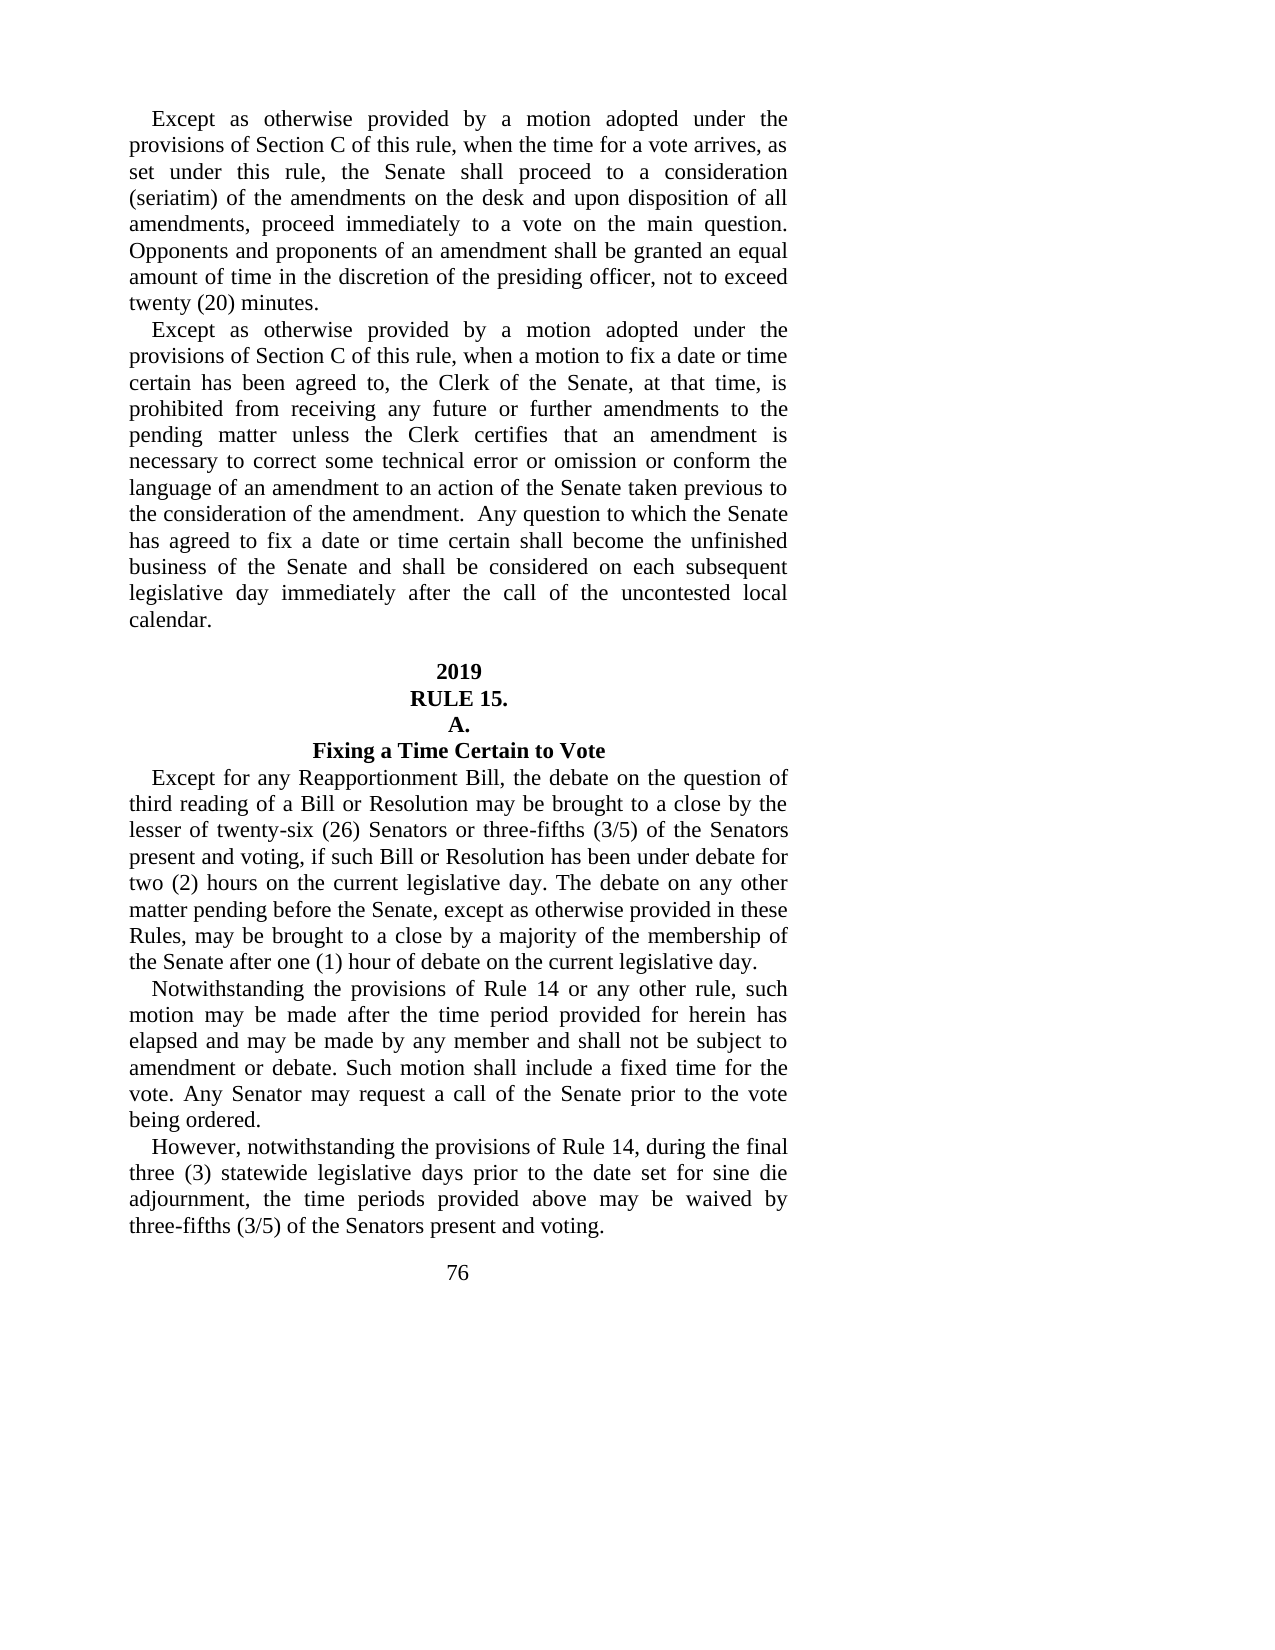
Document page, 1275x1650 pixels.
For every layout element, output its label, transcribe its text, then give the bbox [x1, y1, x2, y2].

text RULE 15. [129, 685, 789, 711]
text Except as otherwise provided by a motion adopted under the provisions of Section C of this rule, when the time for a vote arrives, as set under this rule, the Senate shall proceed to a consideration (seriatim) of the amendments on the desk and upon disposition of all amendments, proceed immediately to a vote on the main question. Opponents and proponents of an amendment shall be granted an equal amount of time in the discretion of the presiding officer, not to exceed twenty (20) minutes. [129, 105, 789, 316]
text Except as otherwise provided by a motion adopted under the provisions of Section C of this rule, when a motion to fix a date or time certain has been agreed to, the Clerk of the Senate, at that time, is prohibited from receiving any future or further amendments to the pending matter unless the Clerk certifies that an amendment is necessary to correct some technical error or omission or conform the language of an amendment to an action of the Senate taken previous to the consideration of the amendment. Any question to which the Senate has agreed to fix a date or time certain shall become the unfinished business of the Senate and shall be considered on each subsequent legislative day immediately after the call of the uncontested local calendar. [129, 316, 789, 632]
text Except for any Reapportionment Bill, the debate on the question of third reading of a Bill or Resolution may be brought to a close by the lesser of twenty-six (26) Senators or three-fifths (3/5) of the Senators present and voting, if such Bill or Resolution has been under debate for two (2) hours on the current legislative day. The debate on any other matter pending before the Senate, except as otherwise provided in these Rules, may be brought to a close by a majority of the membership of the Senate after one (1) hour of debate on the current legislative day. [129, 764, 789, 975]
text Notwithstanding the provisions of Rule 14 or any other rule, such motion may be made after the time period provided for herein has elapsed and may be made by any member and shall not be subject to amendment or debate. Such motion shall include a fixed time for the vote. Any Senator may request a call of the Senate prior to the vote being ordered. [129, 975, 789, 1133]
text 2019 [129, 658, 789, 685]
text However, notwithstanding the provisions of Rule 14, during the final three (3) statewide legislative days prior to the date set for sine die adjournment, the time periods provided above may be waived by three-fifths (3/5) of the Senators present and voting. [129, 1133, 789, 1238]
text A. [129, 711, 789, 737]
text Fixing a Time Certain to Vote [129, 737, 789, 764]
